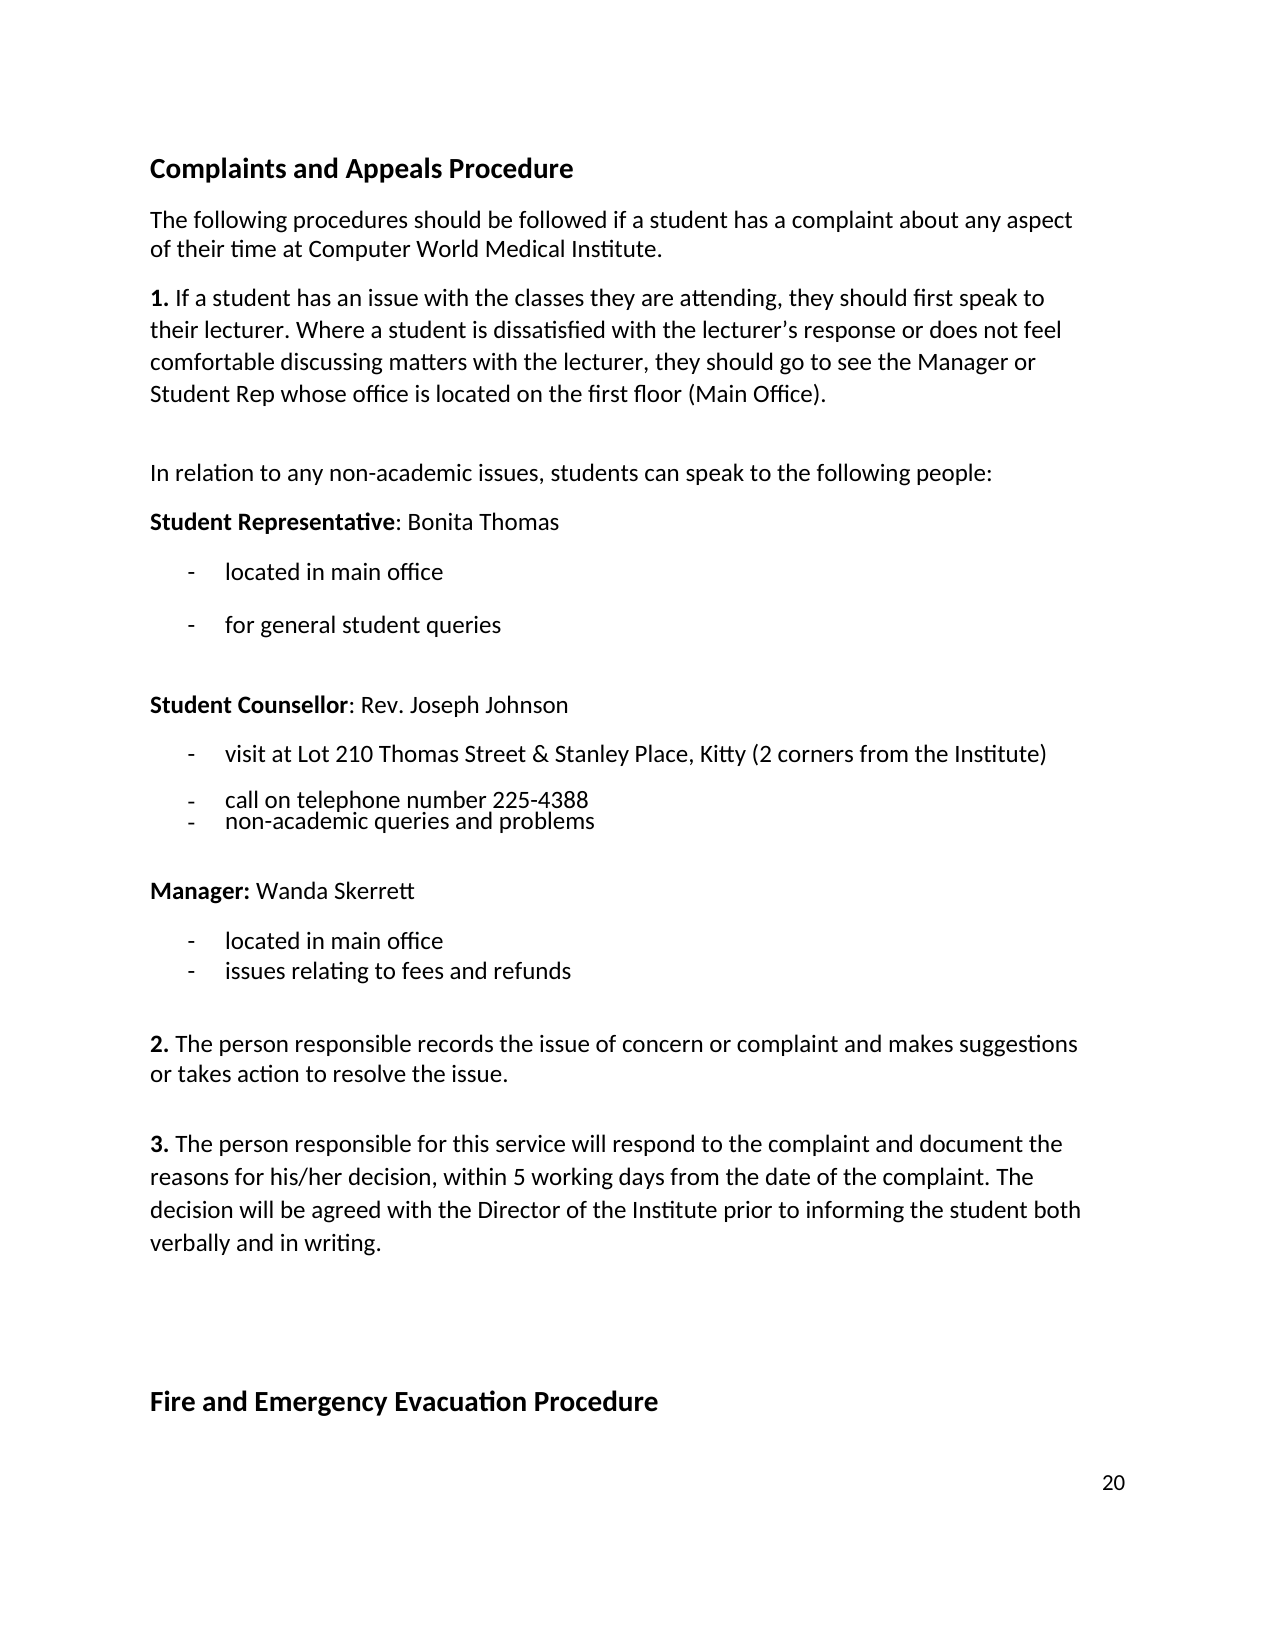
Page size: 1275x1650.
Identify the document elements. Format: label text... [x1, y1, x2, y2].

text The following procedures should be followed if a student has a complaint about any aspect of their time at Computer World Medical Institute. [150, 204, 1089, 264]
text Complaints and Appeals Procedure [150, 150, 1125, 186]
list for general student queries [187, 609, 1125, 640]
text Student Counsellor: Rev. Joseph Johnson [150, 689, 1125, 720]
text Manager: Wanda Skerrett [150, 876, 1125, 906]
list visit at Lot 210 Thomas Street & Stanley Place, Kitty (2 corners from the Institute) [187, 738, 1125, 769]
list The person responsible records the issue of concern or complaint and makes suggestions or takes action to resolve the issue. [150, 1029, 1083, 1089]
list The person responsible for this service will respond to the complaint and document the reasons for his/her decision, within 5 working days from the date of the complaint. The decision will be agreed with the Director of the Institute prior to informing the student both verbally and in writing. [150, 1128, 1114, 1258]
text Student Representative: Bonita Thomas [150, 507, 1125, 537]
list non-academic queries and problems [187, 813, 1117, 876]
list located in main office [187, 925, 1125, 955]
list issues relating to fees and refunds [187, 955, 1125, 986]
list located in main office [187, 556, 1125, 586]
list If a student has an issue with the classes they are attending, they should first speak to their lecturer. Where a student is dissatisfied with the lecturer’s response or does not feel comfortable discussing matters with the lecturer, they should go to see the Manager or Student Rep whose office is located on the first floor (Main Office). [150, 282, 1094, 409]
text Fire and Emergency Evacuation Procedure [150, 1383, 1125, 1419]
text In relation to any non-academic issues, students can speak to the following people: [150, 457, 1125, 488]
list call on telephone number 225-4388 [187, 792, 1117, 813]
